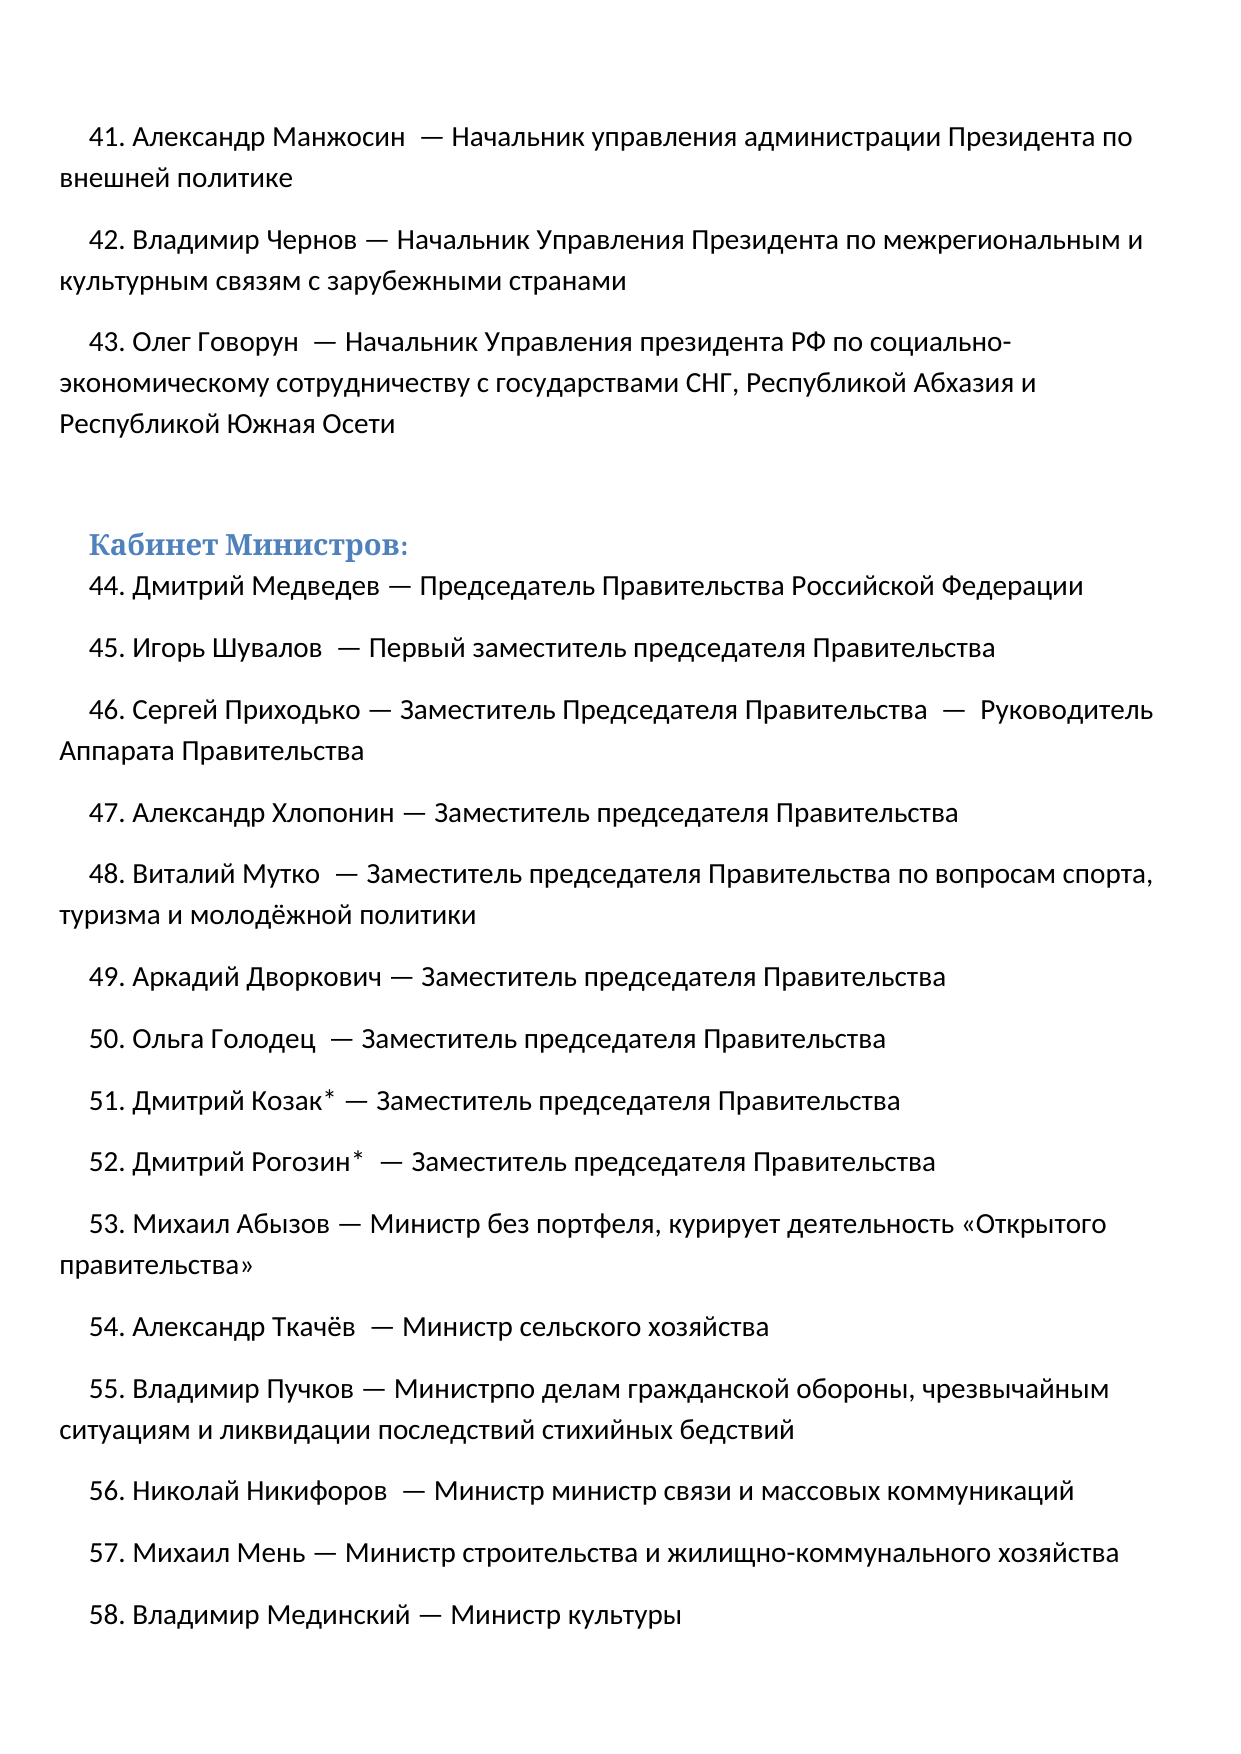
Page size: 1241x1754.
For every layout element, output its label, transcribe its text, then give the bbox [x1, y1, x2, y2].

text 58. Владимир Мединский — Министр культуры [59, 1596, 1167, 1632]
text 56. Николай Никифоров — Министр министр связи и массовых коммуникаций [59, 1472, 1167, 1508]
text 42. Владимир Чернов — Начальник Управления Президента по межрегиональным и культурным связям с зарубежными странами [59, 221, 1167, 297]
text 47. Александр Хлопонин — Заместитель председателя Правительства [59, 794, 1167, 829]
text 45. Игорь Шувалов — Первый заместитель председателя Правительства [59, 629, 1167, 665]
text 49. Аркадий Дворкович — Заместитель председателя Правительства [59, 958, 1167, 994]
text 41. Александр Манжосин — Начальник управления администрации Президента по внешней политике [59, 118, 1167, 195]
text 53. Михаил Абызов — Министр без портфеля, курирует деятельность «Открытого правительства» [59, 1205, 1167, 1282]
subtitle Кабинет Министров: [59, 529, 1167, 562]
text 44. Дмитрий Медведев — Председатель Правительства Российской Федерации [59, 567, 1167, 603]
text 52. Дмитрий Рогозин* — Заместитель председателя Правительства [59, 1143, 1167, 1179]
text 54. Александр Ткачёв — Министр сельского хозяйства [59, 1308, 1167, 1344]
text 48. Виталий Мутко — Заместитель председателя Правительства по вопросам спорта, туризма и молодёжной политики [59, 856, 1167, 932]
text 46. Сергей Приходько — Заместитель Председателя Правительства — Руководитель Аппарата Правительства [59, 691, 1167, 768]
text 57. Михаил Мень — Министр строительства и жилищно-коммунального хозяйства [59, 1534, 1167, 1570]
text 51. Дмитрий Козак* — Заместитель председателя Правительства [59, 1082, 1167, 1117]
text 50. Ольга Голодец — Заместитель председателя Правительства [59, 1020, 1167, 1056]
text 55. Владимир Пучков — Министрпо делам гражданской обороны, чрезвычайным ситуациям и ликвидации последствий стихийных бедствий [59, 1370, 1167, 1446]
text 43. Олег Говорун — Начальник Управления президента РФ по социально-экономическому сотрудничеству с государствами СНГ, Республикой Абхазия и Республикой Южная Осети [59, 323, 1167, 441]
